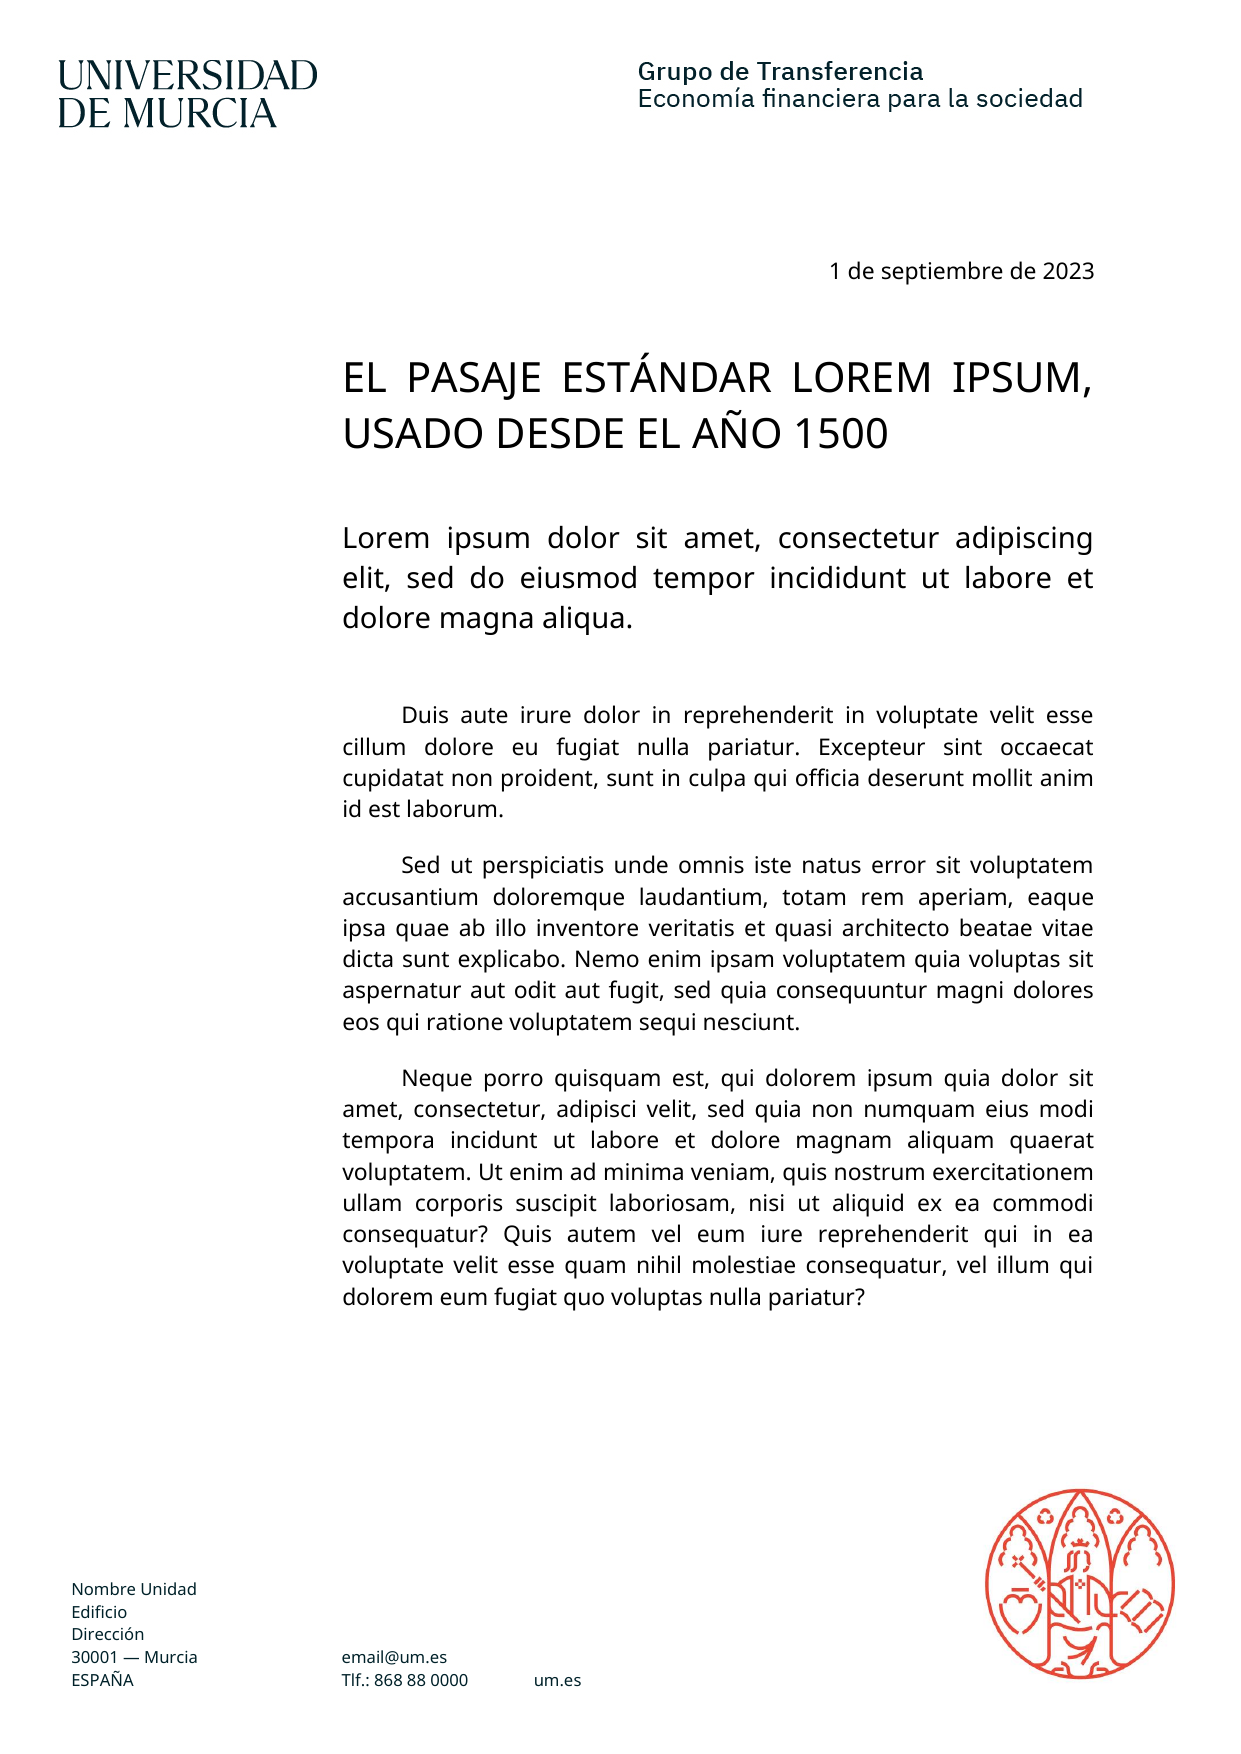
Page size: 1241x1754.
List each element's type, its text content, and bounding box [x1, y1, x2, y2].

text Duis aute irure dolor in reprehenderit in voluptate velit esse cillum dolore eu fugiat nulla pariatur. Excepteur sint occaecat cupidatat non proident, sunt in culpa qui officia deserunt mollit anim id est laborum. [342, 699, 1095, 824]
text Lorem ipsum dolor sit amet, consectetur adipiscing elit, sed do eiusmod tempor incididunt ut labore et dolore magna aliqua. [342, 518, 1095, 637]
picture [0, 0, 1240, 250]
picture [653, 1434, 1239, 1733]
text EL PASAJE ESTÁNDAR LOREM IPSUM, USADO DESDE EL AÑO 1500 [342, 347, 1095, 461]
text Sed ut perspiciatis unde omnis iste natus error sit voluptatem accusantium doloremque laudantium, totam rem aperiam, eaque ipsa quae ab illo inventore veritatis et quasi architecto beatae vitae dicta sunt explicabo. Nemo enim ipsam voluptatem quia voluptas sit aspernatur aut odit aut fugit, sed quia consequuntur magni dolores eos qui ratione voluptatem sequi nesciunt. [342, 849, 1095, 1037]
text Neque porro quisquam est, qui dolorem ipsum quia dolor sit amet, consectetur, adipisci velit, sed quia non numquam eius modi tempora incidunt ut labore et dolore magnam aliquam quaerat voluptatem. Ut enim ad minima veniam, quis nostrum exercitationem ullam corporis suscipit laboriosam, nisi ut aliquid ex ea commodi consequatur? Quis autem vel eum iure reprehenderit qui in ea voluptate velit esse quam nihil molestiae consequatur, vel illum qui dolorem eum fugiat quo voluptas nulla pariatur? [342, 1062, 1095, 1312]
text 1 de septiembre de 2023 [342, 33, 1095, 286]
